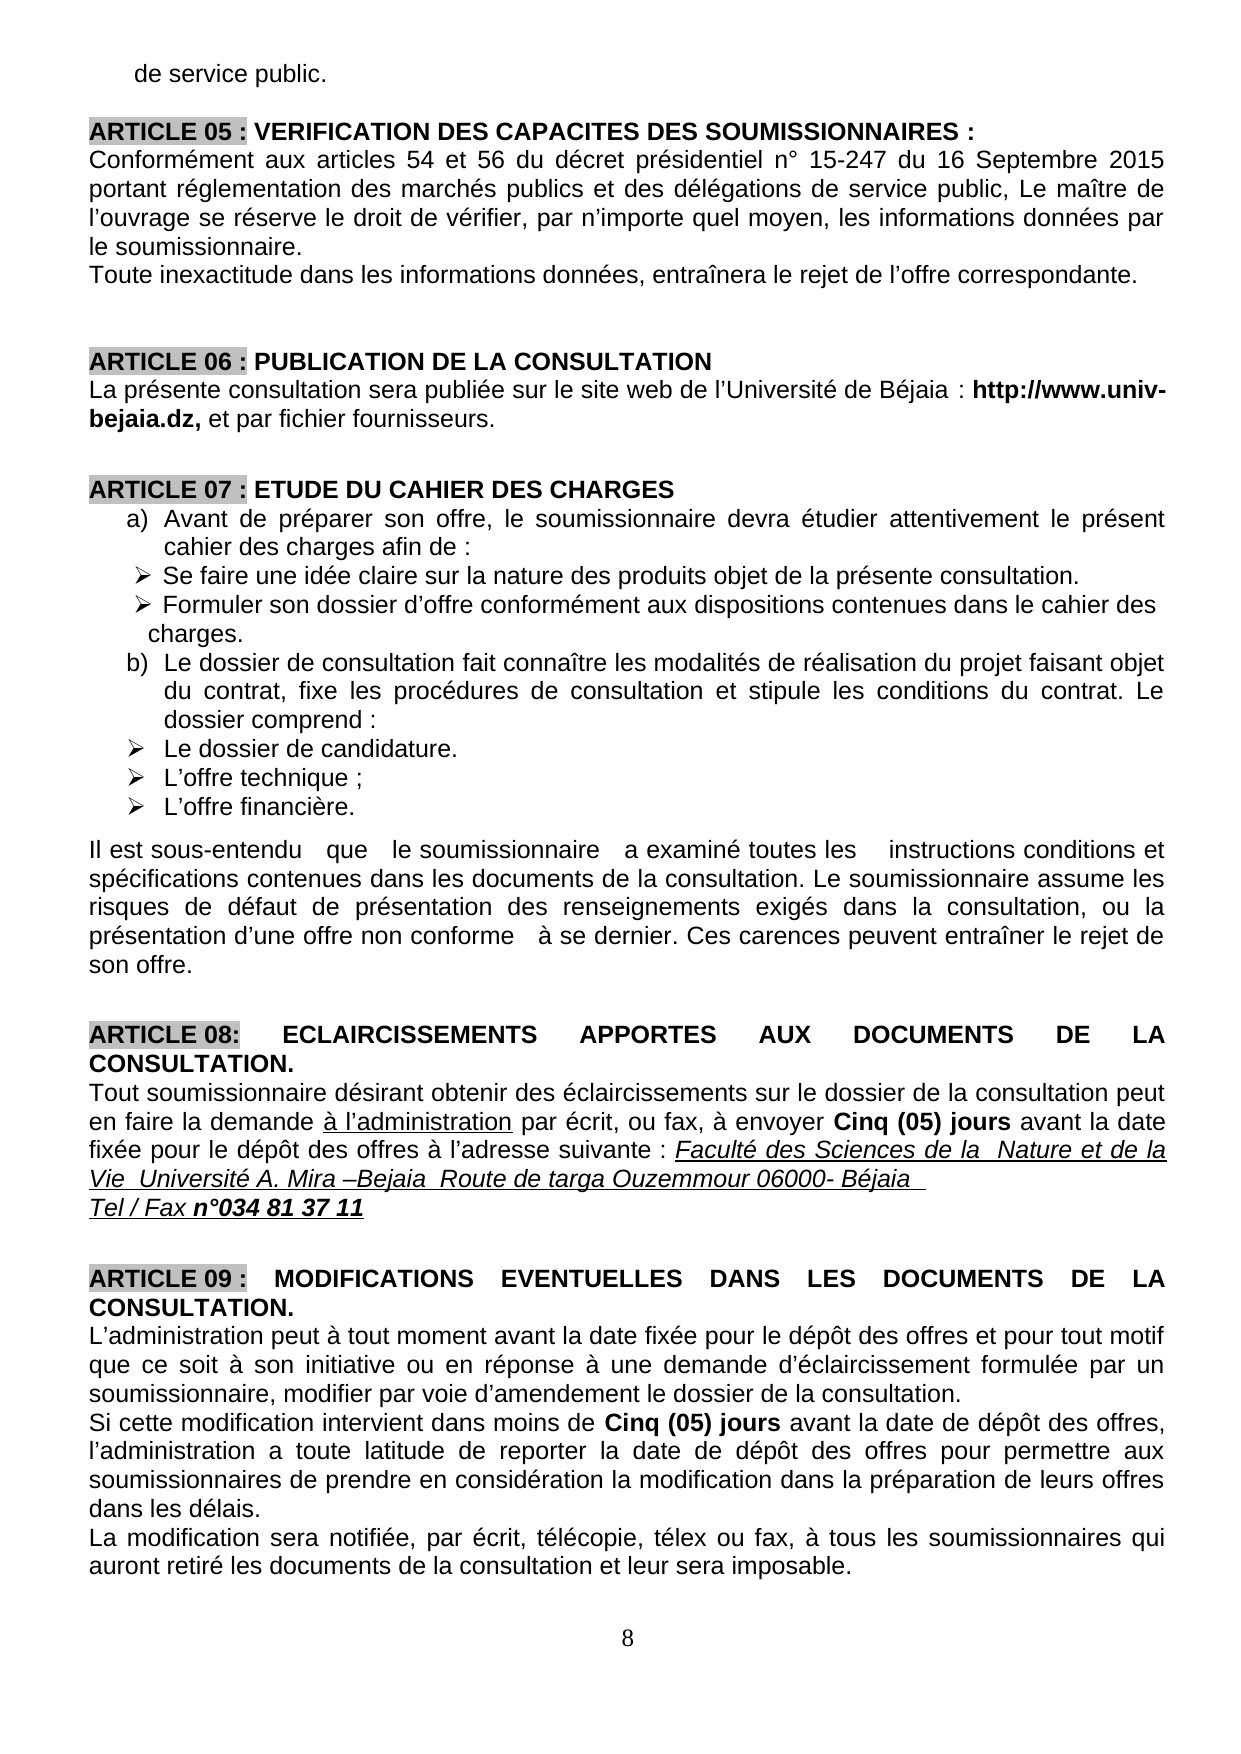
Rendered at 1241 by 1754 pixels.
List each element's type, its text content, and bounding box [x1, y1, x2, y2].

text ARTICLE 09 : MODIFICATIONS EVENTUELLES DANS LES DOCUMENTS DE LA CONSULTATION. [89, 1264, 1167, 1321]
text ARTICLE 07 : ETUDE DU CAHIER DES CHARGES [247, 475, 1167, 504]
text La modification sera notifiée, par écrit, télécopie, télex ou fax, à tous les soumissionnaires qui auront retiré les documents de la consultation et leur sera imposable. [89, 1522, 1167, 1580]
text Si cette modification intervient dans moins de Cinq (05) jours avant la date de dépôt des offres, l’administration a toute latitude de reporter la date de dépôt des offres pour permettre aux soumissionnaires de prendre en considération la modification dans la préparation de leurs offres dans les délais. [89, 1407, 1167, 1522]
text L’administration peut à tout moment avant la date fixée pour le dépôt des offres et pour tout motif que ce soit à son initiative ou en réponse à une demande d’éclaircissement formulée par un soumissionnaire, modifier par voie d’amendement le dossier de la consultation. [89, 1321, 1167, 1407]
text ARTICLE 05 : VERIFICATION DES CAPACITES DES SOUMISSIONNAIRES : [247, 117, 1167, 145]
text Tout soumissionnaire désirant obtenir des éclaircissements sur le dossier de la consultation peut en faire la demande à l’administration par écrit, ou fax, à envoyer Cinq (05) jours avant la date fixée pour le dépôt des offres à l’adresse suivante : Faculté des Sciences de la Nature et de la Vie Université A. Mira –Bejaia Route de targa Ouzemmour 06000- Béjaia [89, 1078, 1167, 1193]
list L’offre financière. [126, 792, 1167, 820]
text Conformément aux articles 54 et 56 du décret présidentiel n° 15-247 du 16 Septembre 2015 portant réglementation des marchés publics et des délégations de service public, Le maître de l’ouvrage se réserve le droit de vérifier, par n’importe quel moyen, les informations données par le soumissionnaire. [89, 145, 1167, 260]
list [118, 59, 1167, 88]
list Formuler son dossier d’offre conformément aux dispositions contenues dans le cahier des charges. [133, 590, 1167, 648]
text Tel / Fax n°034 81 37 11 [89, 1193, 1167, 1222]
list Le dossier de consultation fait connaître les modalités de réalisation du projet faisant objet du contrat, fixe les procédures de consultation et stipule les conditions du contrat. Le dossier comprend : [126, 648, 1167, 734]
text Il est sous-entendu que le soumissionnaire a examiné toutes les instructions conditions et spécifications contenues dans les documents de la consultation. Le soumissionnaire assume les risques de défaut de présentation des renseignements exigés dans la consultation, ou la présentation d’une offre non conforme à se dernier. Ces carences peuvent entraîner le rejet de son offre. [89, 835, 1167, 978]
text ARTICLE 06 : PUBLICATION DE LA CONSULTATION [247, 347, 1167, 375]
list Avant de préparer son offre, le soumissionnaire devra étudier attentivement le présent cahier des charges afin de : [126, 504, 1167, 561]
list Se faire une idée claire sur la nature des produits objet de la présente consultation. [133, 561, 1167, 590]
text Toute inexactitude dans les informations données, entraînera le rejet de l’offre correspondante. [89, 260, 1167, 289]
list L’offre technique ; [126, 763, 1167, 792]
text La présente consultation sera publiée sur le site web de l’Université de Béjaia : http://www.univ-bejaia.dz, et par fichier fournisseurs. [89, 375, 1167, 433]
list Le dossier de candidature. [126, 734, 1167, 763]
text ARTICLE 08: ECLAIRCISSEMENTS APPORTES AUX DOCUMENTS DE LA CONSULTATION. [89, 1021, 1167, 1078]
